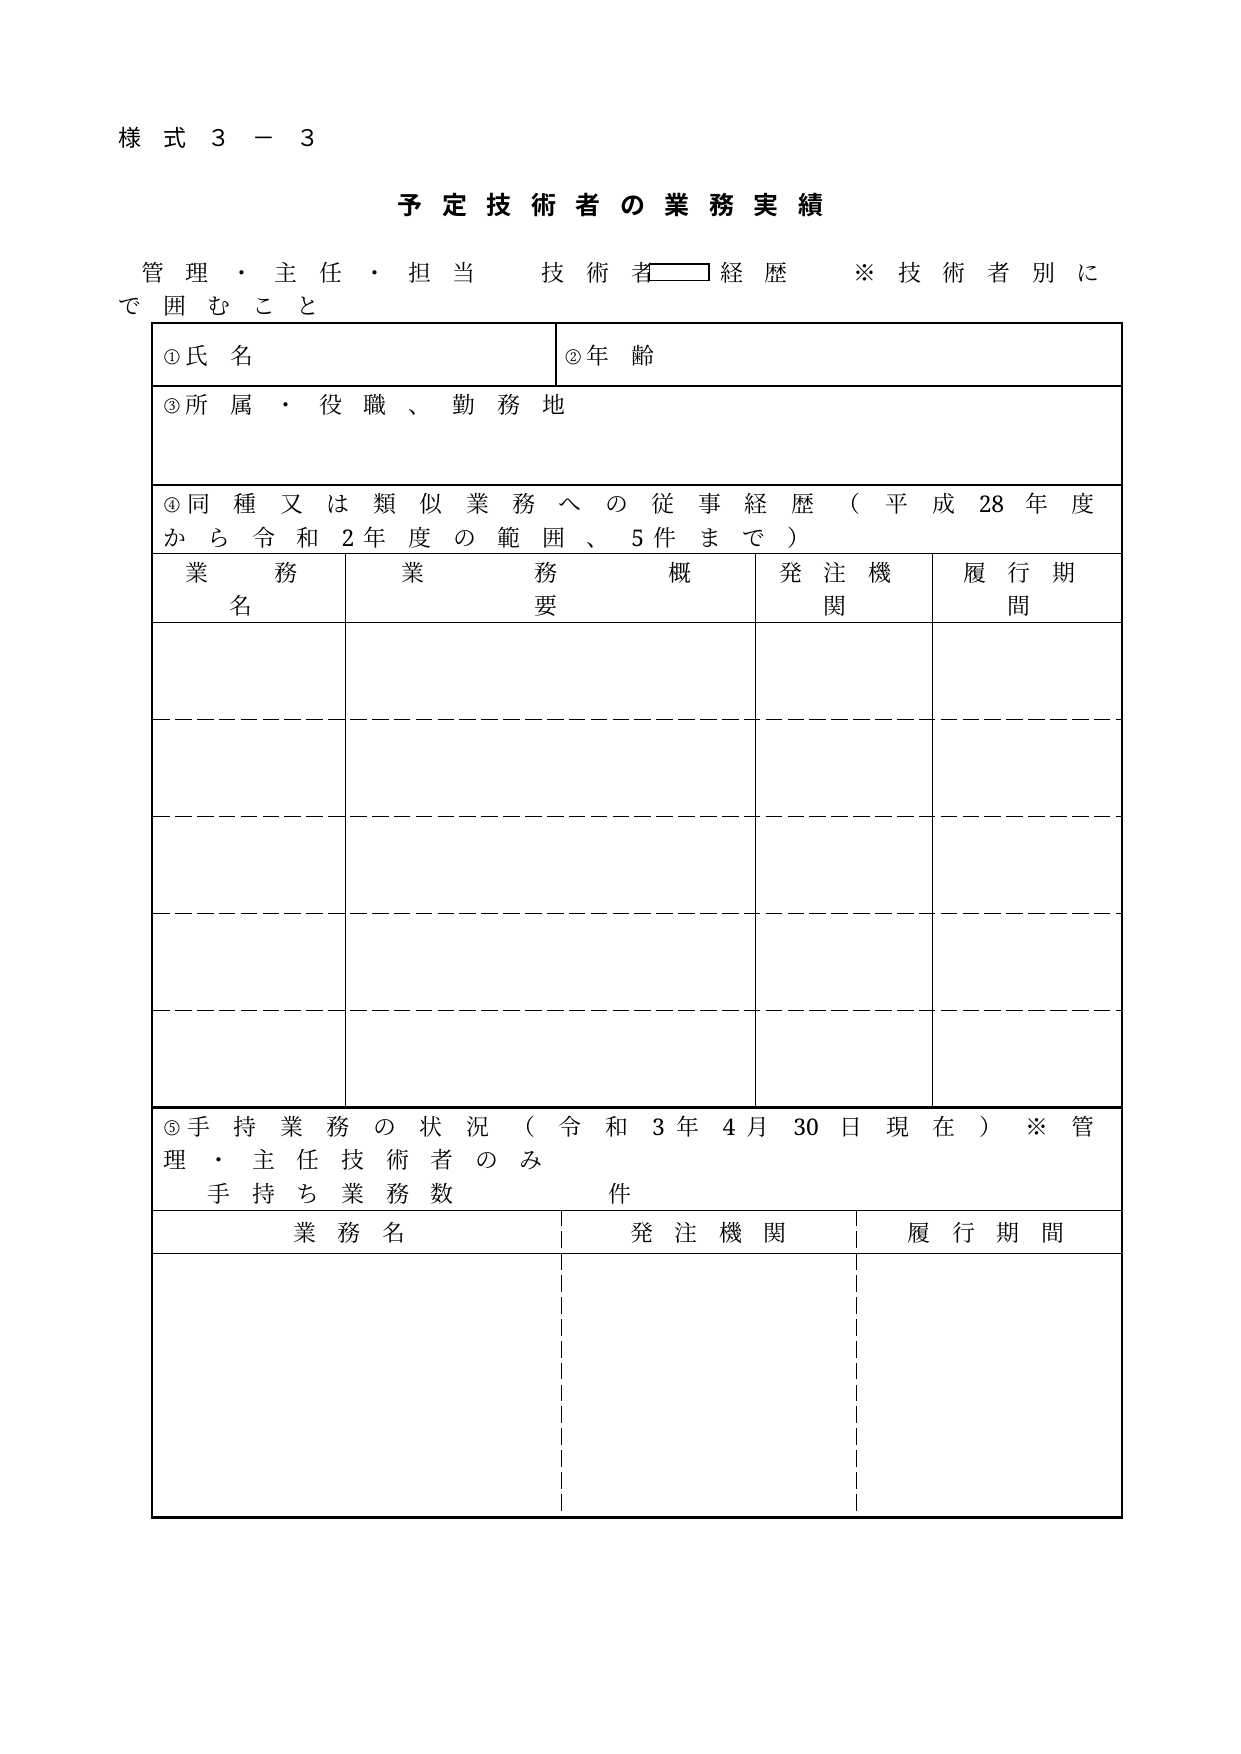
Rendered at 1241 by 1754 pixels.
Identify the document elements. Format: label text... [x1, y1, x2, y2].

table_cell [153, 816, 345, 912]
table_cell [933, 913, 1121, 1009]
table_cell [756, 719, 932, 816]
table_cell ⑤手持業務の状況（令和3年4月30日現在）※管理・主任技術者のみ 手持ち業務数 件 [153, 1109, 1121, 1209]
table_cell 履行期間 [857, 1211, 1121, 1253]
table_cell [346, 816, 755, 912]
table_cell 履行期間 [933, 554, 1121, 622]
table_cell [346, 1010, 755, 1106]
table_cell [756, 816, 932, 912]
table_cell ④同種又は類似業務への従事経歴（平成28年度から令和2年度の範囲、5件まで） [153, 486, 1121, 553]
text 予定技術者の業務実績 [118, 170, 1122, 238]
table_header ②年齢 [557, 324, 1121, 385]
table_cell [756, 1010, 932, 1106]
table_cell [933, 1010, 1121, 1106]
table_cell 発注機関 [756, 554, 932, 622]
table_cell [153, 1010, 345, 1106]
table_cell [756, 623, 932, 718]
table_cell 業 務 概 要 [346, 554, 755, 622]
table_header ①氏名 [153, 324, 555, 385]
table_cell [857, 1254, 1121, 1516]
table_cell [933, 816, 1121, 912]
table_cell 発注機関 [562, 1211, 857, 1253]
table_cell [933, 623, 1121, 718]
table_cell [562, 1254, 857, 1516]
table_cell 業務名 [153, 1211, 562, 1253]
table_cell [346, 623, 755, 718]
table_cell ③所属・役職、勤務地 [153, 387, 1121, 484]
text 管理・主任・担当 技術者の経歴 ※技術者別に で囲むこと [118, 254, 1122, 322]
table_cell [153, 623, 345, 718]
table_cell 業 務 名 [153, 554, 345, 622]
table_cell [153, 1254, 562, 1516]
table_cell [153, 719, 345, 816]
table_cell [153, 913, 345, 1009]
table_cell [346, 719, 755, 816]
table_cell [346, 913, 755, 1009]
table_cell [756, 913, 932, 1009]
text 様式３－３ [118, 120, 1122, 153]
table_cell [933, 719, 1121, 816]
